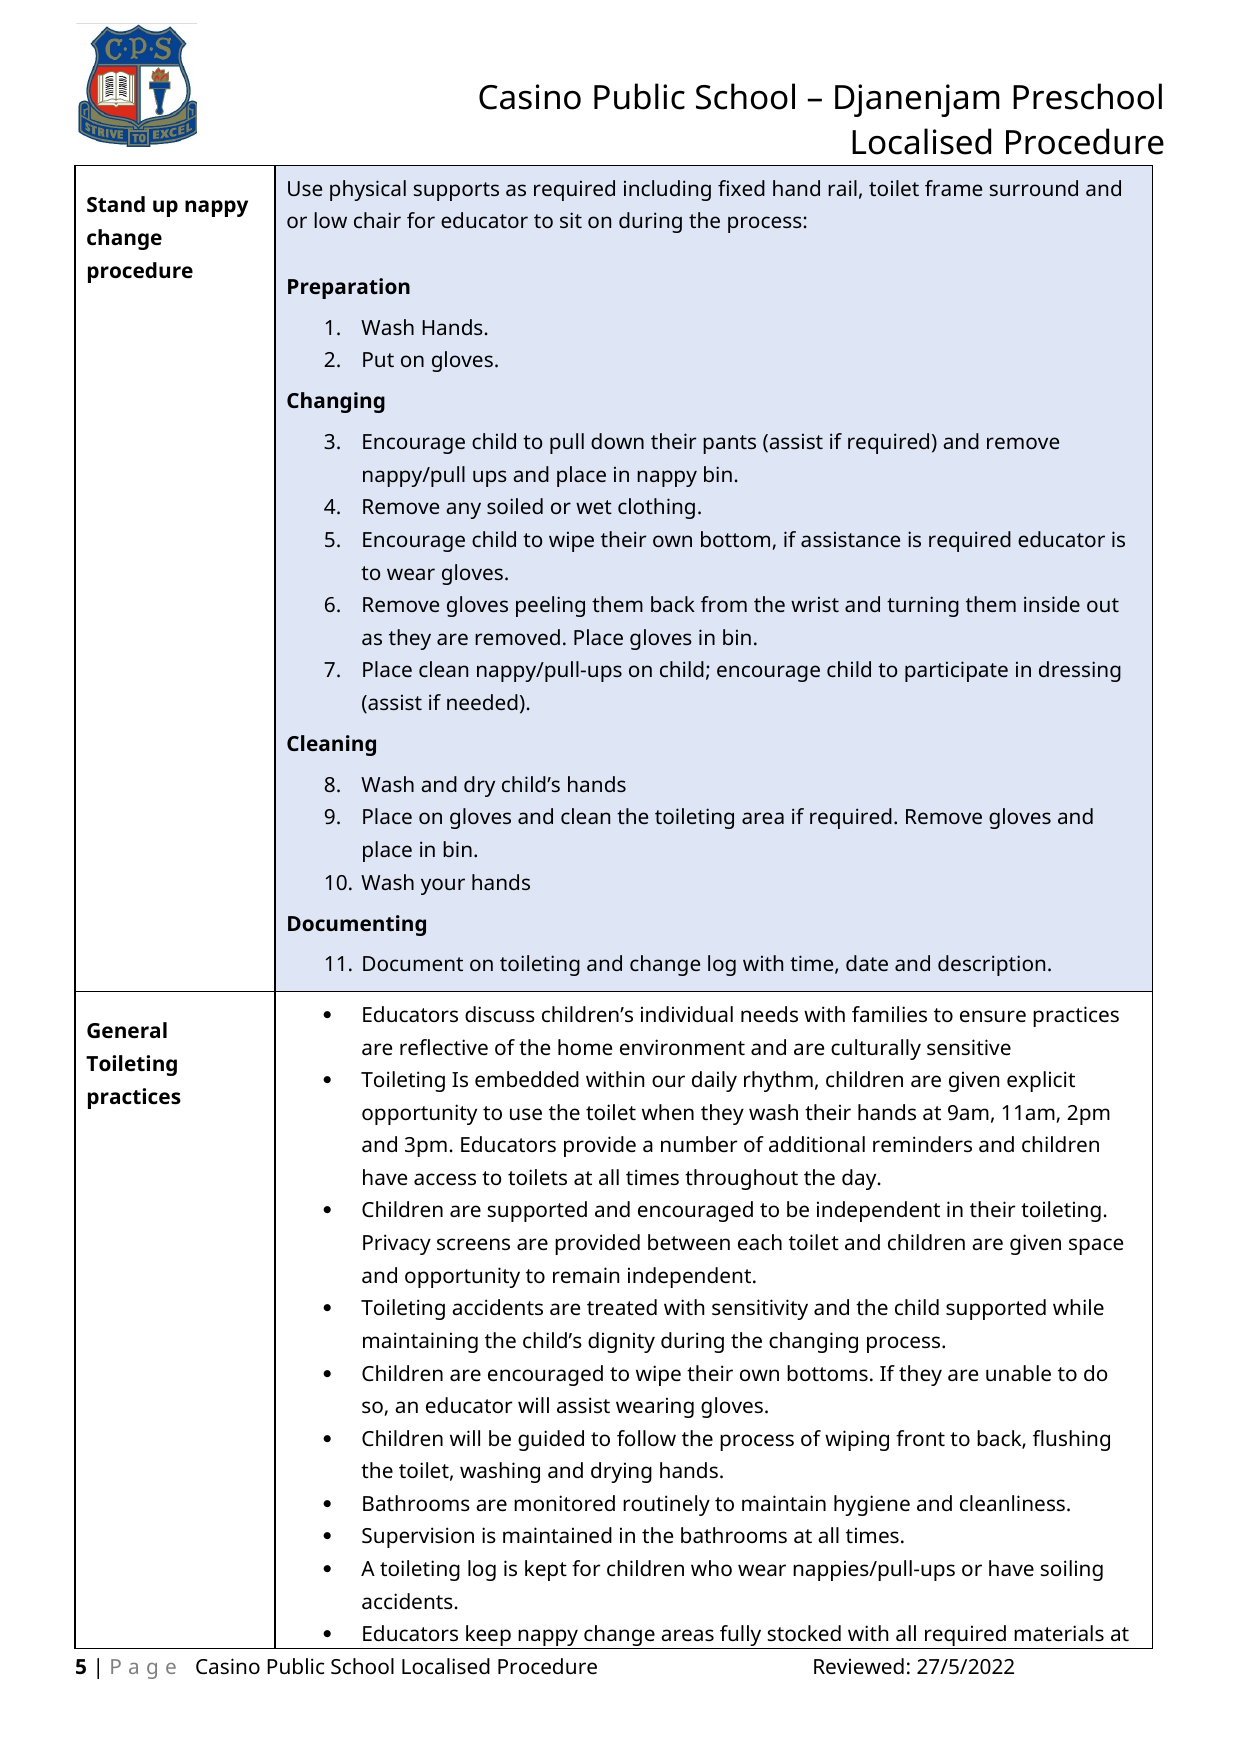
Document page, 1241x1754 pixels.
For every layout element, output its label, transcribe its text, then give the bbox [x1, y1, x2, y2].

table_cell Stand up nappy change procedure [76, 166, 274, 991]
table_cell Use physical supports as required including fixed hand rail, toilet frame surround and or low chair for educator to sit on during the process: Preparation Wash Hands. Put on gloves. Changing Encourage child to pull down their pants (assist if required) and remove nappy/pull ups and place in nappy bin. Remove any soiled or wet clothing. Encourage child to wipe their own bottom, if assistance is required educator is to wear gloves. Remove gloves peeling them back from the wrist and turning them inside out as they are removed. Place gloves in bin. Place clean nappy/pull-ups on child; encourage child to participate in dressing (assist if needed). Cleaning Wash and dry child’s hands Place on gloves and clean the toileting area if required. Remove gloves and place in bin. Wash your hands Documenting Document on toileting and change log with time, date and description. [276, 166, 1152, 991]
picture [75, 23, 197, 146]
table_cell General Toileting practices [76, 992, 274, 1648]
